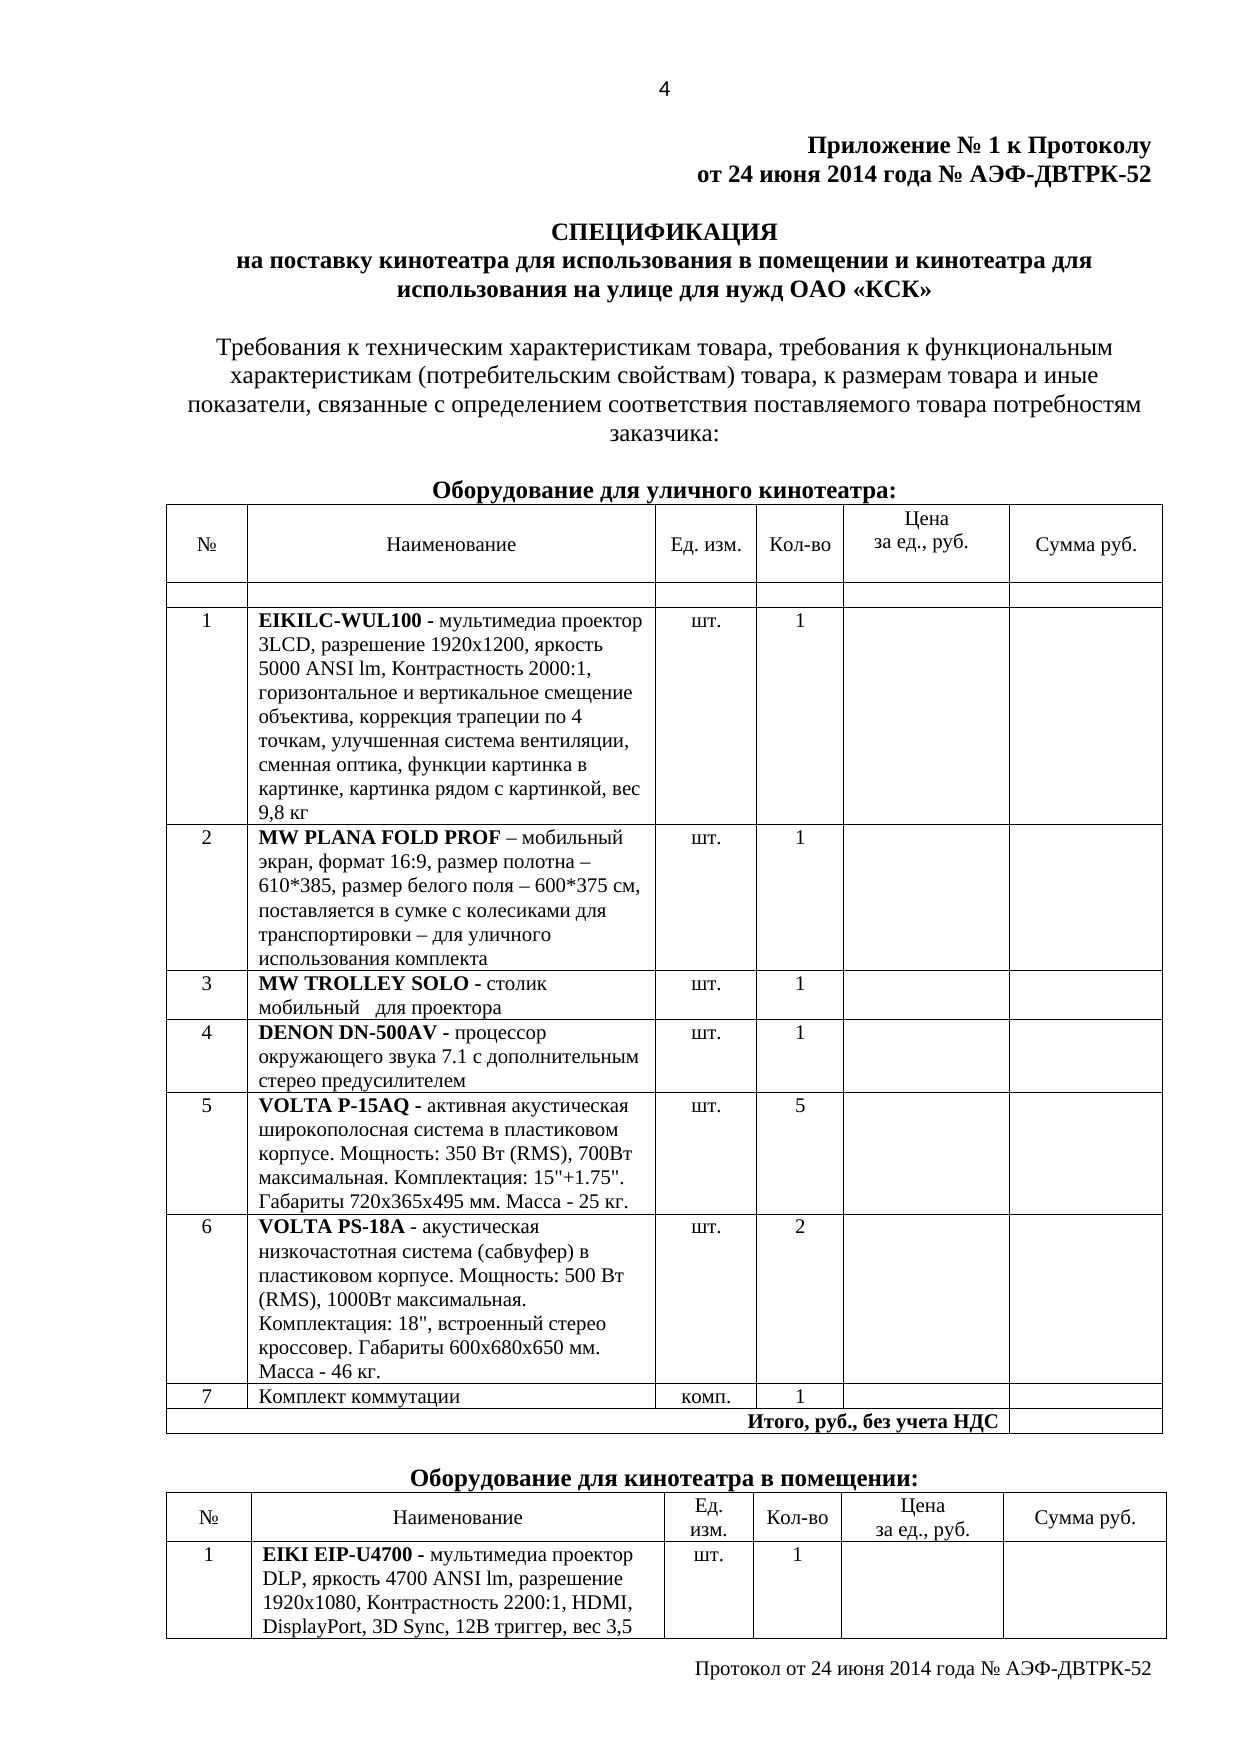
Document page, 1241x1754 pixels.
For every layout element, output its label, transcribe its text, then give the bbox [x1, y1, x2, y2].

table_cell [844, 583, 1009, 607]
table_header Цена за ед., руб. [842, 1493, 1003, 1541]
table_cell 5 [757, 1093, 843, 1213]
table_cell 7 [167, 1384, 247, 1408]
table_cell 1 [757, 608, 843, 824]
table_cell [1010, 1384, 1162, 1408]
table_cell шт. [656, 1020, 756, 1092]
table_cell [844, 608, 1009, 824]
table_cell [842, 1542, 1003, 1638]
table_cell [844, 1093, 1009, 1213]
table_header Кол-во [754, 1493, 841, 1541]
text Требования к техническим характеристикам товара, требования к функциональным характеристикам (потребительским свойствам) товара, к размерам товара и иные показатели, связанные с определением соответствия поставляемого товара потребностям заказчика: [177, 332, 1152, 447]
table_cell [844, 825, 1009, 970]
table_cell комп. [656, 1384, 756, 1408]
table_cell [1004, 1542, 1166, 1638]
table_header Сумма руб. [1004, 1493, 1166, 1541]
table_cell шт. [656, 1215, 756, 1383]
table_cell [252, 1542, 664, 1638]
table_cell [1010, 583, 1162, 607]
table_cell [1010, 608, 1162, 824]
table_cell шт. [656, 1093, 756, 1213]
table_cell MW TROLLEY SOLO - столик мобильный для проектора [248, 971, 655, 1019]
table_header № [167, 1493, 251, 1541]
table_cell [1010, 1409, 1162, 1433]
table_cell 6 [167, 1215, 247, 1383]
table_cell [248, 583, 655, 607]
table_cell [757, 583, 843, 607]
table_header Наименование [248, 505, 655, 582]
table_cell шт. [656, 608, 756, 824]
table_cell 1 [167, 1542, 251, 1638]
table_cell [167, 583, 247, 607]
table_cell 1 [757, 971, 843, 1019]
table_cell VOLTA P-15AQ - активная акустическая широкополосная система в пластиковом корпусе. Мощность: 350 Вт (RMS), 700Вт максимальная. Комплектация: 15"+1.75". Габариты 720х365х495 мм. Масса - 25 кг. [248, 1093, 655, 1213]
table_cell 2 [757, 1215, 843, 1383]
table_cell 1 [757, 1384, 843, 1408]
table_cell [844, 1384, 1009, 1408]
table_cell EIKILC-WUL100 - мультимедиа проектор 3LCD, разрешение 1920х1200, яркость 5000 ANSI lm, Контрастность 2000:1, горизонтальное и вертикальное смещение объектива, коррекция трапеции по 4 точкам, улучшенная система вентиляции, сменная оптика, функции картинка в картинке, картинка рядом с картинкой, вес 9,8 кг [248, 608, 655, 824]
table_cell Итого, руб., без учета НДС [167, 1409, 1009, 1433]
table_cell [844, 971, 1009, 1019]
table_cell 2 [167, 825, 247, 970]
table_cell шт. [656, 971, 756, 1019]
table_cell MW PLANA FOLD PROF – мобильный экран, формат 16:9, размер полотна – 610*385, размер белого поля – 600*375 см, поставляется в сумке с колесиками для транспортировки – для уличного использования комплекта [248, 825, 655, 970]
table_cell [1010, 971, 1162, 1019]
table_cell [1010, 1093, 1162, 1213]
table_cell [844, 1215, 1009, 1383]
table_header Наименование [252, 1493, 664, 1541]
table_cell VOLTA PS-18A - акустическая низкочастотная система (сабвуфер) в пластиковом корпусе. Мощность: 500 Вт (RMS), 1000Вт максимальная. Комплектация: 18", встроенный стерео кроссовер. Габариты 600х680х650 мм. Масса - 46 кг. [248, 1215, 655, 1383]
table_cell шт. [656, 825, 756, 970]
table_cell Комплект коммутации [248, 1384, 655, 1408]
table_cell [1010, 1215, 1162, 1383]
text Оборудование для кинотеатра в помещении: [177, 1463, 1152, 1492]
table_header Кол-во [757, 505, 843, 582]
table_cell [1010, 1020, 1162, 1092]
table_cell [844, 1020, 1009, 1092]
table_cell 1 [754, 1542, 841, 1638]
table_header Цена за ед., руб. [844, 505, 1009, 582]
table_cell 1 [757, 825, 843, 970]
table_cell 5 [167, 1093, 247, 1213]
table_cell DENON DN-500AV - процессор окружающего звука 7.1 с дополнительным стерео предусилителем [248, 1020, 655, 1092]
text на поставку кинотеатра для использования в помещении и кинотеатра для использования на улице для нужд ОАО «КСК» [177, 246, 1152, 303]
text Приложение № 1 к Протоколу от 24 июня 2014 года № АЭФ-ДВТРК-52 [177, 131, 1152, 188]
table_cell 1 [167, 608, 247, 824]
table_cell 3 [167, 971, 247, 1019]
text СПЕЦИФИКАЦИЯ [177, 217, 1152, 246]
table_cell 1 [757, 1020, 843, 1092]
table_header № [167, 505, 247, 582]
table_cell шт. [665, 1542, 753, 1638]
text Оборудование для уличного кинотеатра: [177, 476, 1152, 504]
table_header Ед. изм. [656, 505, 756, 582]
table_cell 4 [167, 1020, 247, 1092]
table_cell [656, 583, 756, 607]
table_header Ед. изм. [665, 1493, 753, 1541]
table_header Сумма руб. [1010, 505, 1162, 582]
table_cell [1010, 825, 1162, 970]
